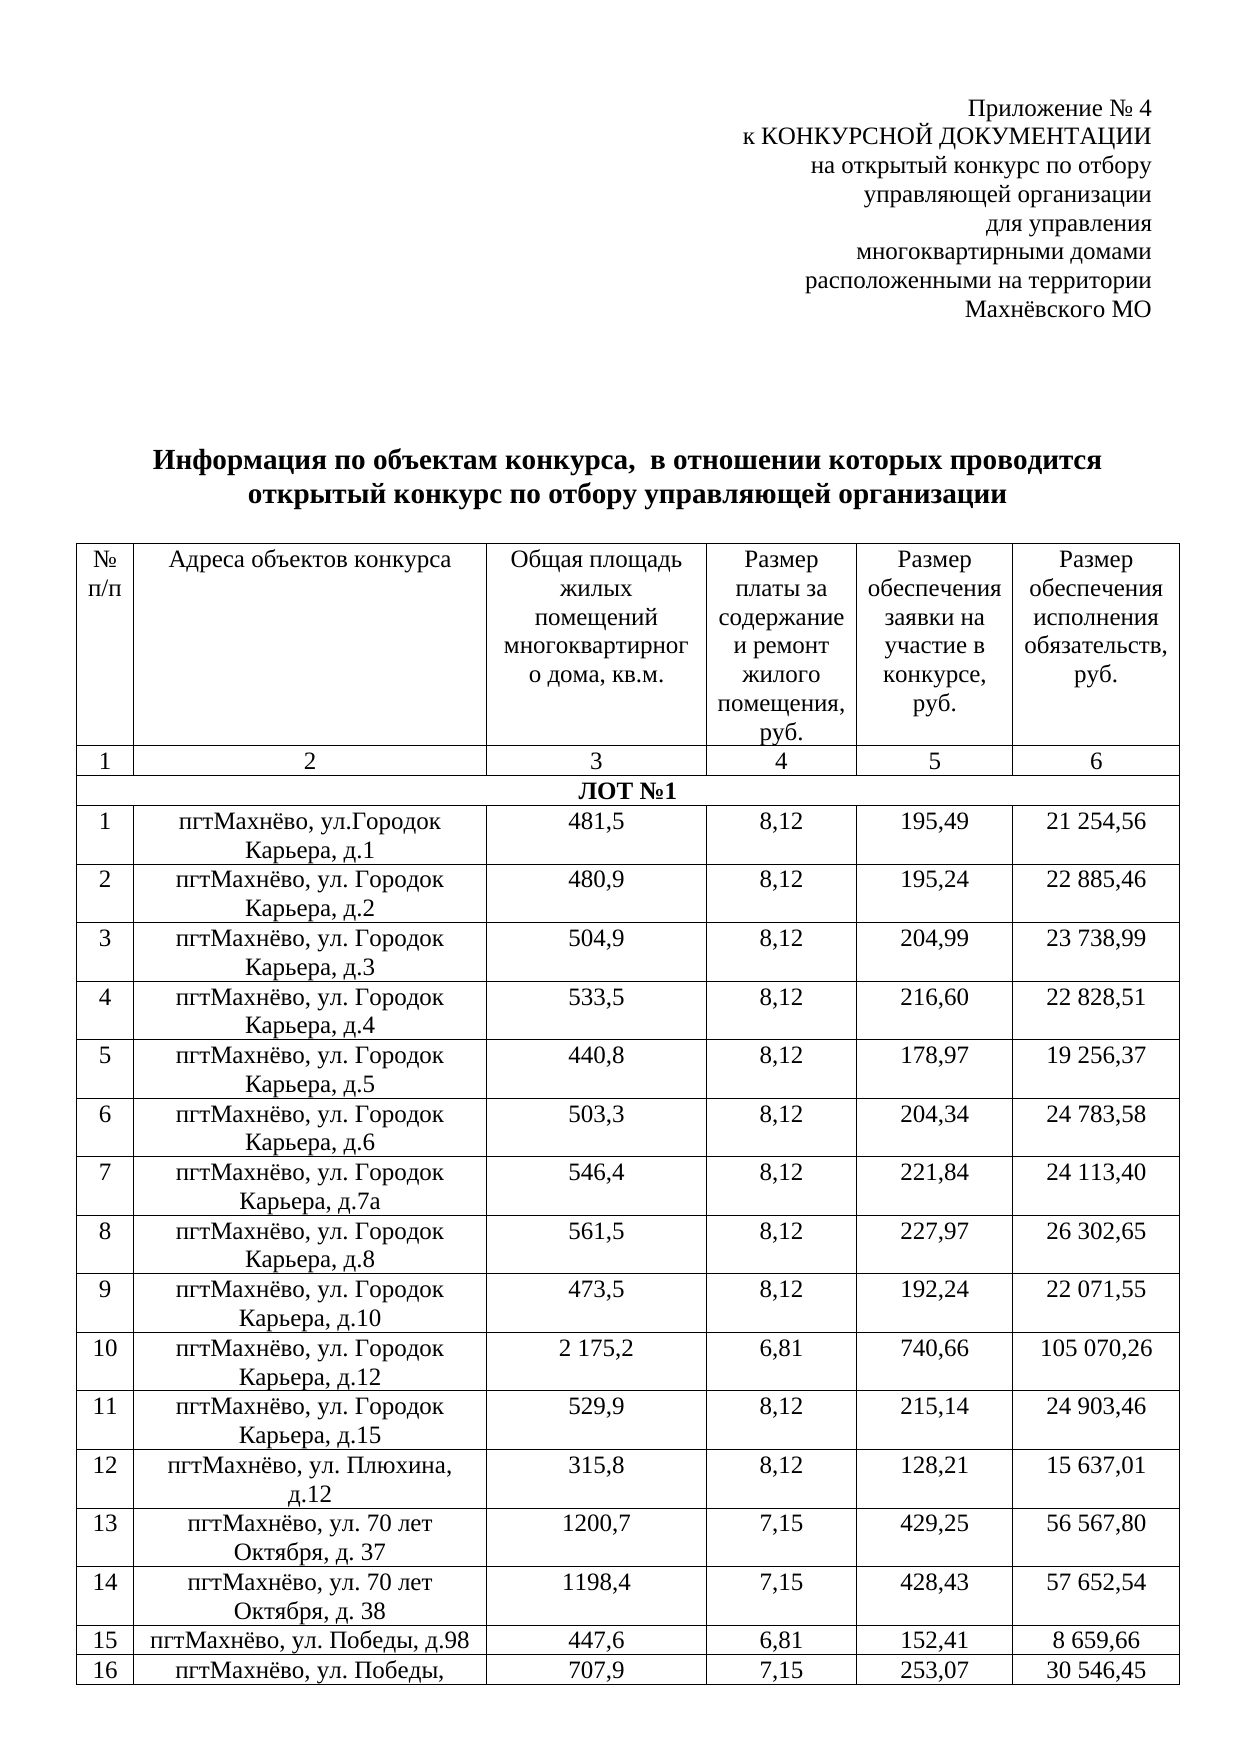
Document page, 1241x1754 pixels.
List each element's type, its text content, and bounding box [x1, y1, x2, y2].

table_cell 8,12 [707, 1099, 856, 1156]
table_cell 5 [857, 746, 1012, 775]
table_cell ЛОТ №1 [77, 776, 1179, 805]
table_cell 13 [77, 1509, 133, 1566]
table_cell 22 071,55 [1013, 1274, 1179, 1332]
table_cell 15 637,01 [1013, 1450, 1179, 1507]
table_cell 546,4 [487, 1157, 706, 1215]
text Информация по объектам конкурса, в отношении которых проводится открытый конкурс по отбору управляющей организации [103, 442, 1152, 509]
table_cell 3 [77, 923, 133, 981]
table_cell 8,12 [707, 1157, 856, 1215]
table_cell пгтМахнёво, ул. Городок Карьера, д.10 [134, 1274, 486, 1332]
table_cell 8,12 [707, 865, 856, 922]
table_cell 6,81 [707, 1626, 856, 1654]
table_cell пгтМахнёво, ул. Плюхина, д.12 [134, 1450, 486, 1507]
table_cell 7,15 [707, 1509, 856, 1566]
table_cell пгтМахнёво, ул. Городок Карьера, д.6 [134, 1099, 486, 1156]
table_cell 2 [77, 865, 133, 922]
table_cell 4 [707, 746, 856, 775]
table_cell пгтМахнёво, ул. Городок Карьера, д.7а [134, 1157, 486, 1215]
table_cell 14 [77, 1567, 133, 1624]
table_cell 26 302,65 [1013, 1216, 1179, 1273]
text для управления [103, 208, 1152, 236]
table_cell 19 256,37 [1013, 1040, 1179, 1098]
table_cell 8,12 [707, 806, 856, 863]
table_header Адреса объектов конкурса [134, 544, 486, 745]
text расположенными на территории [103, 265, 1152, 294]
table_cell 2 [134, 746, 486, 775]
table_cell 7,15 [707, 1567, 856, 1624]
table_cell 10 [77, 1333, 133, 1390]
table_cell 428,43 [857, 1567, 1012, 1624]
table_cell пгтМахнёво, ул. Городок Карьера, д.12 [134, 1333, 486, 1390]
table_cell 481,5 [487, 806, 706, 863]
table_cell пгтМахнёво, ул. 70 лет Октября, д. 37 [134, 1509, 486, 1566]
text Махнёвского МО [103, 294, 1152, 323]
table_cell 15 [77, 1626, 133, 1654]
table_cell 8,12 [707, 1216, 856, 1273]
table_cell пгтМахнёво, ул. 70 лет Октября, д. 38 [134, 1567, 486, 1624]
table_cell пгтМахнёво, ул. Городок Карьера, д.2 [134, 865, 486, 922]
text к КОНКУРСНОЙ ДОКУМЕНТАЦИИ [103, 121, 1152, 150]
table_cell пгтМахнёво, ул. Городок Карьера, д.15 [134, 1391, 486, 1449]
table_cell пгтМахнёво, ул. Городок Карьера, д.5 [134, 1040, 486, 1098]
text на открытый конкурс по отбору [103, 150, 1152, 179]
table_cell 561,5 [487, 1216, 706, 1273]
table_cell 56 567,80 [1013, 1509, 1179, 1566]
table_header Размер обеспечения заявки на участие в конкурсе, руб. [857, 544, 1012, 745]
table_cell 2 175,2 [487, 1333, 706, 1390]
table_cell 57 652,54 [1013, 1567, 1179, 1624]
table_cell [134, 1655, 486, 1684]
text многоквартирными домами [103, 236, 1152, 265]
table_cell 1 [77, 806, 133, 863]
table_cell пгтМахнёво, ул. Победы, д.98 [134, 1626, 486, 1654]
table_cell 503,3 [487, 1099, 706, 1156]
table_cell 6,81 [707, 1333, 856, 1390]
table_cell 24 903,46 [1013, 1391, 1179, 1449]
table_cell 8,12 [707, 923, 856, 981]
table_cell 215,14 [857, 1391, 1012, 1449]
table_cell 195,24 [857, 865, 1012, 922]
text Приложение № 4 [103, 93, 1152, 121]
table_cell 7,15 [707, 1655, 856, 1684]
table_cell 6 [1013, 746, 1179, 775]
table_cell 1198,4 [487, 1567, 706, 1624]
table_cell 23 738,99 [1013, 923, 1179, 981]
table_cell 8 [77, 1216, 133, 1273]
table_cell 22 828,51 [1013, 982, 1179, 1039]
table_cell 204,99 [857, 923, 1012, 981]
table_cell 6 [77, 1099, 133, 1156]
table_cell 128,21 [857, 1450, 1012, 1507]
table_cell 24 783,58 [1013, 1099, 1179, 1156]
table_cell 8,12 [707, 1450, 856, 1507]
table_cell 315,8 [487, 1450, 706, 1507]
table_cell 740,66 [857, 1333, 1012, 1390]
table_cell 9 [77, 1274, 133, 1332]
table_cell 4 [77, 982, 133, 1039]
table_header Размер платы за содержание и ремонт жилого помещения, руб. [707, 544, 856, 745]
table_cell 473,5 [487, 1274, 706, 1332]
table_cell 21 254,56 [1013, 806, 1179, 863]
table_cell 12 [77, 1450, 133, 1507]
table_cell 8,12 [707, 982, 856, 1039]
table_cell 8 659,66 [1013, 1626, 1179, 1654]
table_cell 429,25 [857, 1509, 1012, 1566]
table_header Размер обеспечения исполнения обязательств, руб. [1013, 544, 1179, 745]
table_cell 195,49 [857, 806, 1012, 863]
table_cell 253,07 [857, 1655, 1012, 1684]
table_cell 105 070,26 [1013, 1333, 1179, 1390]
table_cell 16 [77, 1655, 133, 1684]
table_cell 192,24 [857, 1274, 1012, 1332]
table_cell 8,12 [707, 1391, 856, 1449]
table_cell 227,97 [857, 1216, 1012, 1273]
table_cell 30 546,45 [1013, 1655, 1179, 1684]
table_cell 3 [487, 746, 706, 775]
table_cell пгтМахнёво, ул.Городок Карьера, д.1 [134, 806, 486, 863]
table_cell 216,60 [857, 982, 1012, 1039]
text управляющей организации [103, 179, 1152, 208]
table_cell 178,97 [857, 1040, 1012, 1098]
table_cell 5 [77, 1040, 133, 1098]
table_cell пгтМахнёво, ул. Городок Карьера, д.4 [134, 982, 486, 1039]
table_cell 8,12 [707, 1040, 856, 1098]
table_cell 22 885,46 [1013, 865, 1179, 922]
table_cell 707,9 [487, 1655, 706, 1684]
table_cell 221,84 [857, 1157, 1012, 1215]
table_cell пгтМахнёво, ул. Городок Карьера, д.3 [134, 923, 486, 981]
table_cell 7 [77, 1157, 133, 1215]
table_cell 24 113,40 [1013, 1157, 1179, 1215]
table_cell 447,6 [487, 1626, 706, 1654]
table_cell 8,12 [707, 1274, 856, 1332]
table_cell 480,9 [487, 865, 706, 922]
table_cell 529,9 [487, 1391, 706, 1449]
table_cell 152,41 [857, 1626, 1012, 1654]
table_header № п/п [77, 544, 133, 745]
table_cell 1200,7 [487, 1509, 706, 1566]
table_cell 11 [77, 1391, 133, 1449]
table_cell 1 [77, 746, 133, 775]
table_cell 204,34 [857, 1099, 1012, 1156]
table_cell 504,9 [487, 923, 706, 981]
table_cell 440,8 [487, 1040, 706, 1098]
table_cell 533,5 [487, 982, 706, 1039]
table_header Общая площадь жилых помещений многоквартирного дома, кв.м. [487, 544, 706, 745]
table_cell пгтМахнёво, ул. Городок Карьера, д.8 [134, 1216, 486, 1273]
